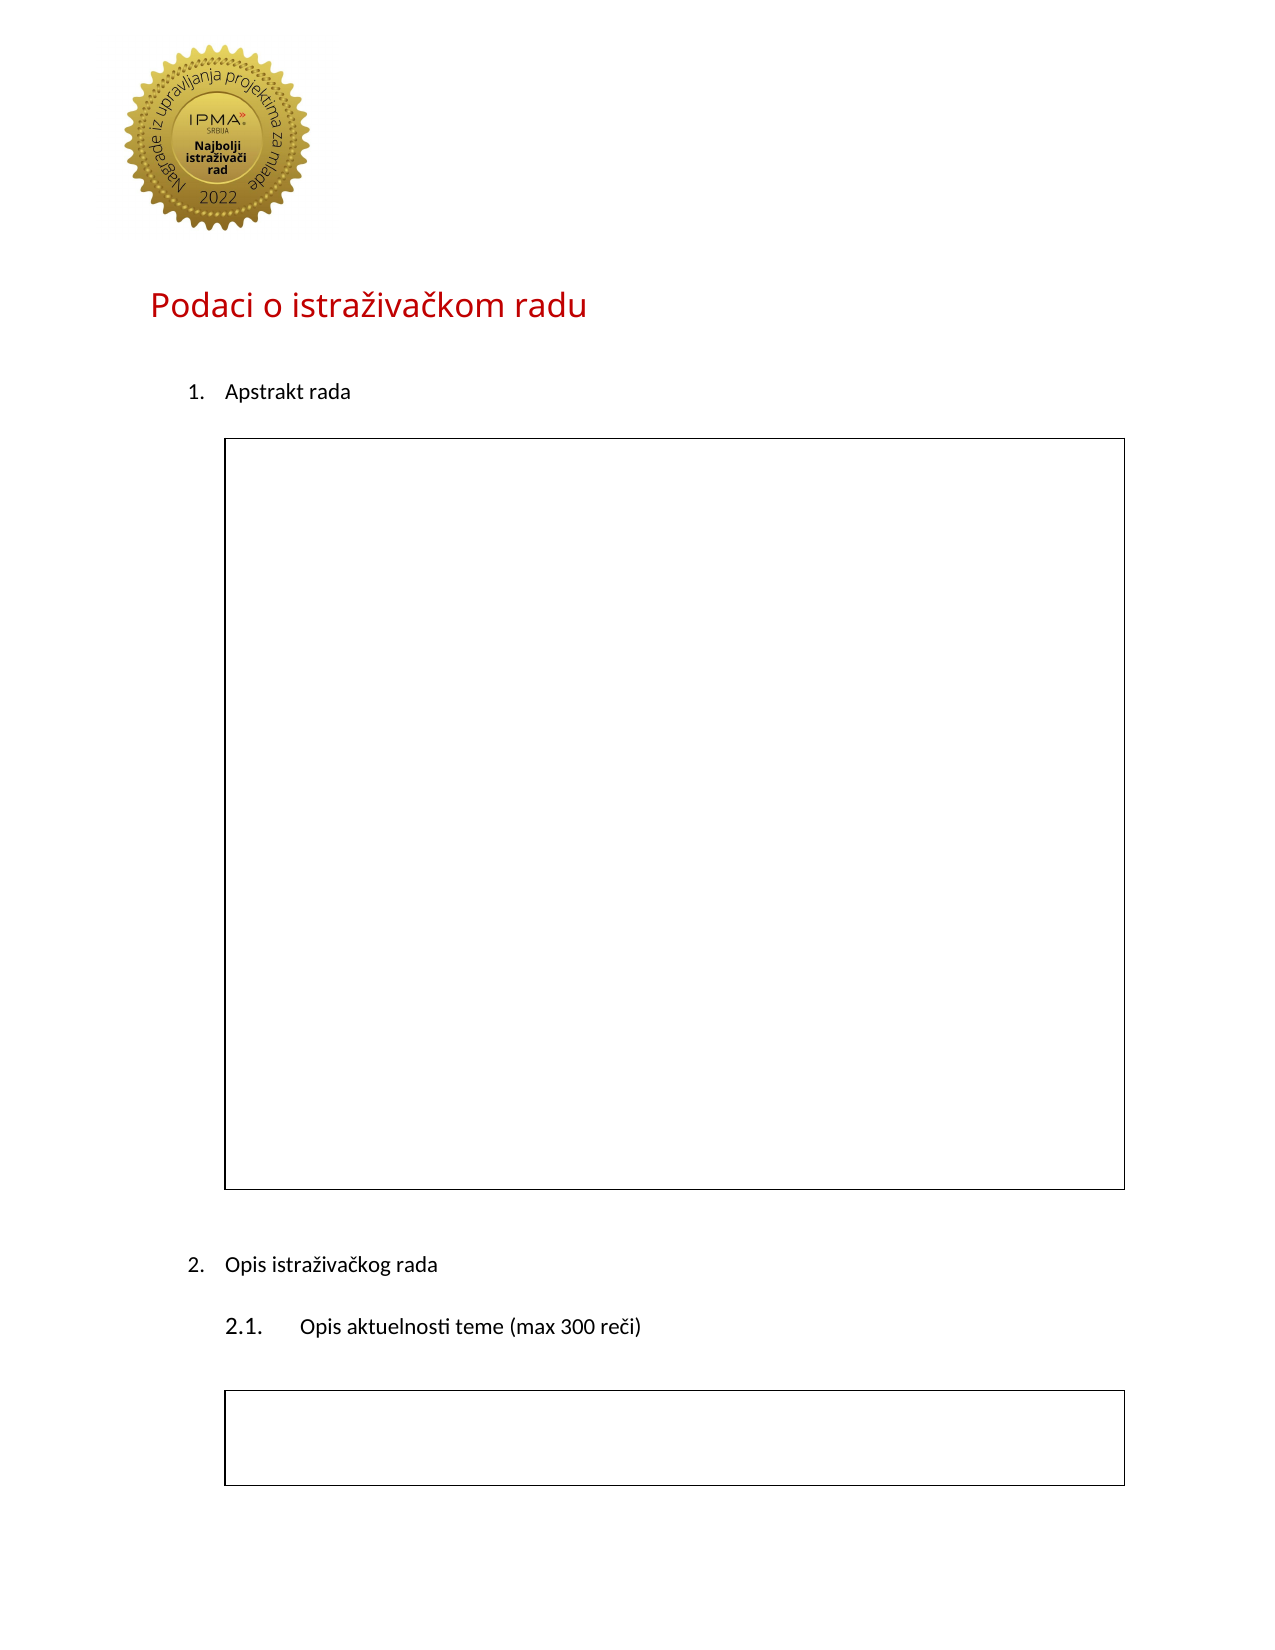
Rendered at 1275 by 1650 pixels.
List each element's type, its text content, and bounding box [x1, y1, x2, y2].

list Opis aktuelnosti teme (max 300 reči) [225, 1310, 1125, 1341]
picture [95, 35, 339, 240]
table_header [226, 1391, 1124, 1485]
subtitle Podaci o istraživačkom radu [150, 281, 1125, 327]
table_header [226, 439, 1124, 1188]
list Apstrakt rada [187, 377, 1125, 405]
list Opis istraživačkog rada [187, 1250, 1125, 1278]
